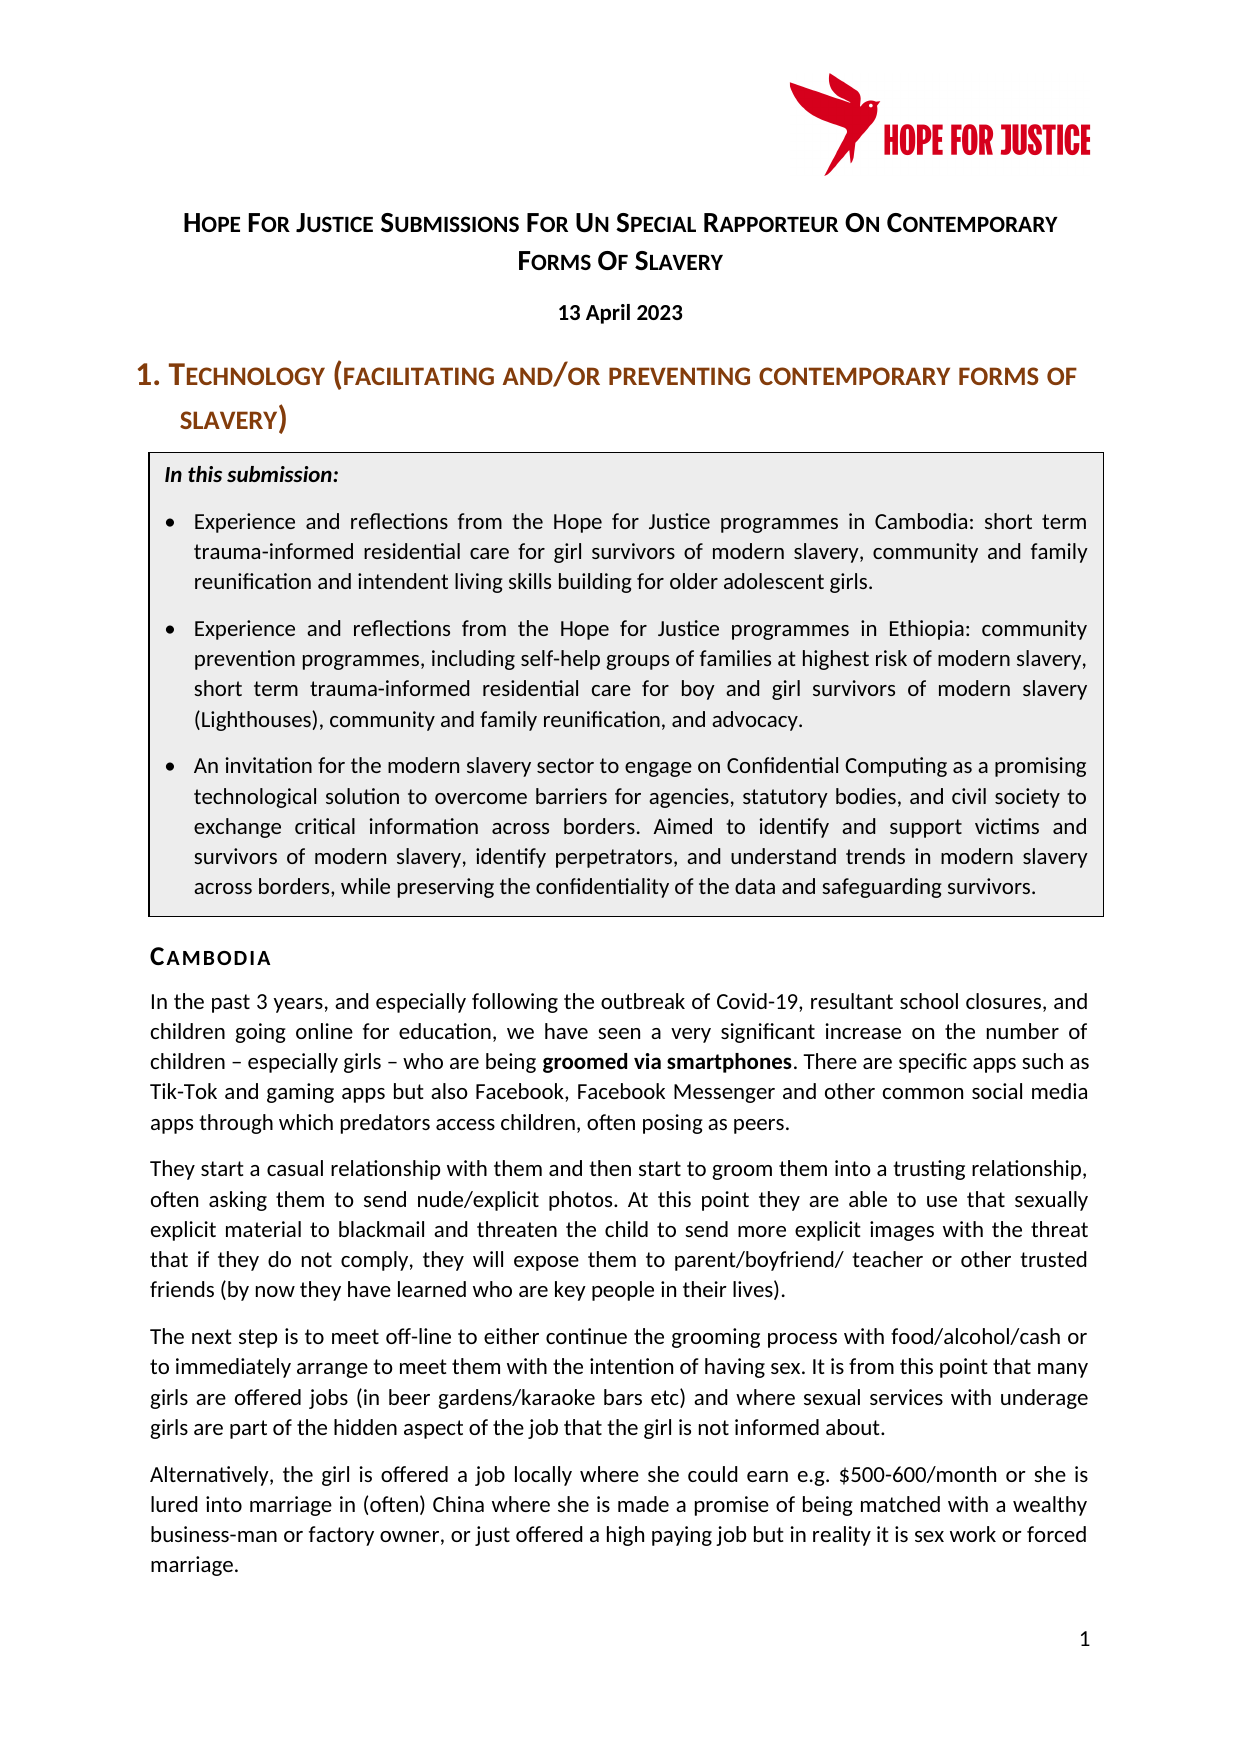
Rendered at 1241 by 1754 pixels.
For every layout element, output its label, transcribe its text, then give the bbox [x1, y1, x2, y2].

text The next step is to meet off-line to either continue the grooming process with food/alcohol/cash or to immediately arrange to meet them with the intention of having sex. It is from this point that many girls are offered jobs (in beer gardens/karaoke bars etc) and where sexual services with underage girls are part of the hidden aspect of the job that the girl is not informed about. [150, 1322, 1090, 1441]
text Hope For Justice Submissions For Un Special Rapporteur On Contemporary Forms Of Slavery [150, 204, 1090, 278]
text In the past 3 years, and especially following the outbreak of Covid-19, resultant school closures, and children going online for education, we have seen a very significant increase on the number of children – especially girls – who are being groomed via smartphones. There are specific apps such as Tik-Tok and gaming apps but also Facebook, Facebook Messenger and other common social media apps through which predators access children, often posing as peers. [150, 987, 1090, 1136]
text 13 April 2023 [150, 298, 1090, 326]
picture [789, 73, 1091, 176]
text They start a casual relationship with them and then start to groom them into a trusting relationship, often asking them to send nude/explicit photos. At this point they are able to use that sexually explicit material to blackmail and threaten the child to send more explicit images with the threat that if they do not comply, they will expose them to parent/boyfriend/ teacher or other trusted friends (by now they have learned who are key people in their lives). [150, 1154, 1090, 1303]
subtitle 1. Technology (facilitating and/or preventing contemporary forms of slavery) [135, 353, 1090, 437]
text Alternatively, the girl is offered a job locally where she could earn e.g. $500-600/month or she is lured into marriage in (often) China where she is made a promise of being matched with a wealthy business-man or factory owner, or just offered a high paying job but in reality it is sex work or forced marriage. [150, 1460, 1090, 1578]
subtitle Cambodia [150, 917, 1090, 972]
